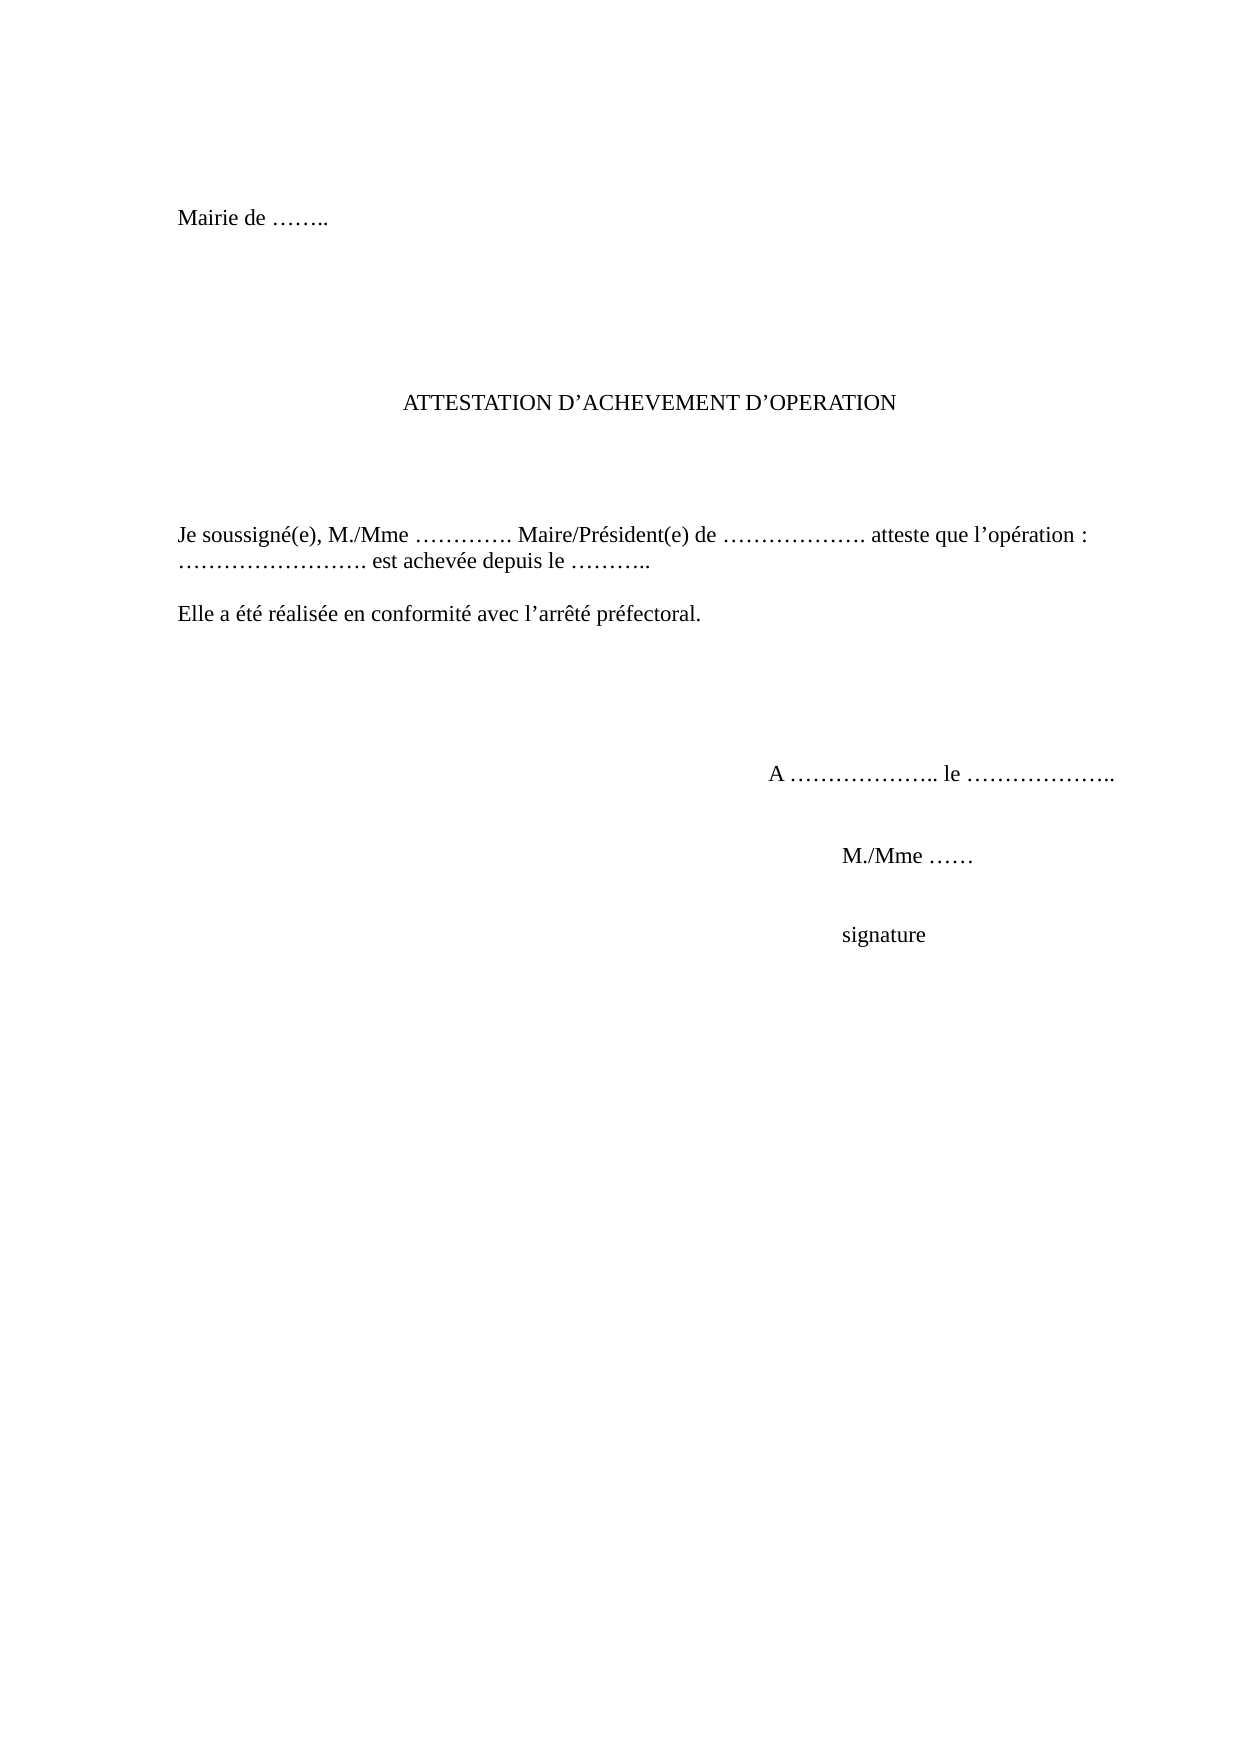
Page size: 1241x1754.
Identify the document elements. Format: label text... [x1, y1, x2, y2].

text M./Mme …… [177, 842, 1122, 868]
text Elle a été réalisée en conformité avec l’arrêté préfectoral. [177, 600, 1122, 626]
text Je soussigné(e), M./Mme …………. Maire/Président(e) de ………………. atteste que l’opération : ……………………. est achevée depuis le ……….. [177, 521, 1122, 573]
text ATTESTATION D’ACHEVEMENT D’OPERATION [177, 389, 1122, 415]
text A ……………….. le ……………….. [177, 760, 1122, 787]
text signature [177, 921, 1122, 947]
text Mairie de …….. [177, 204, 1122, 231]
